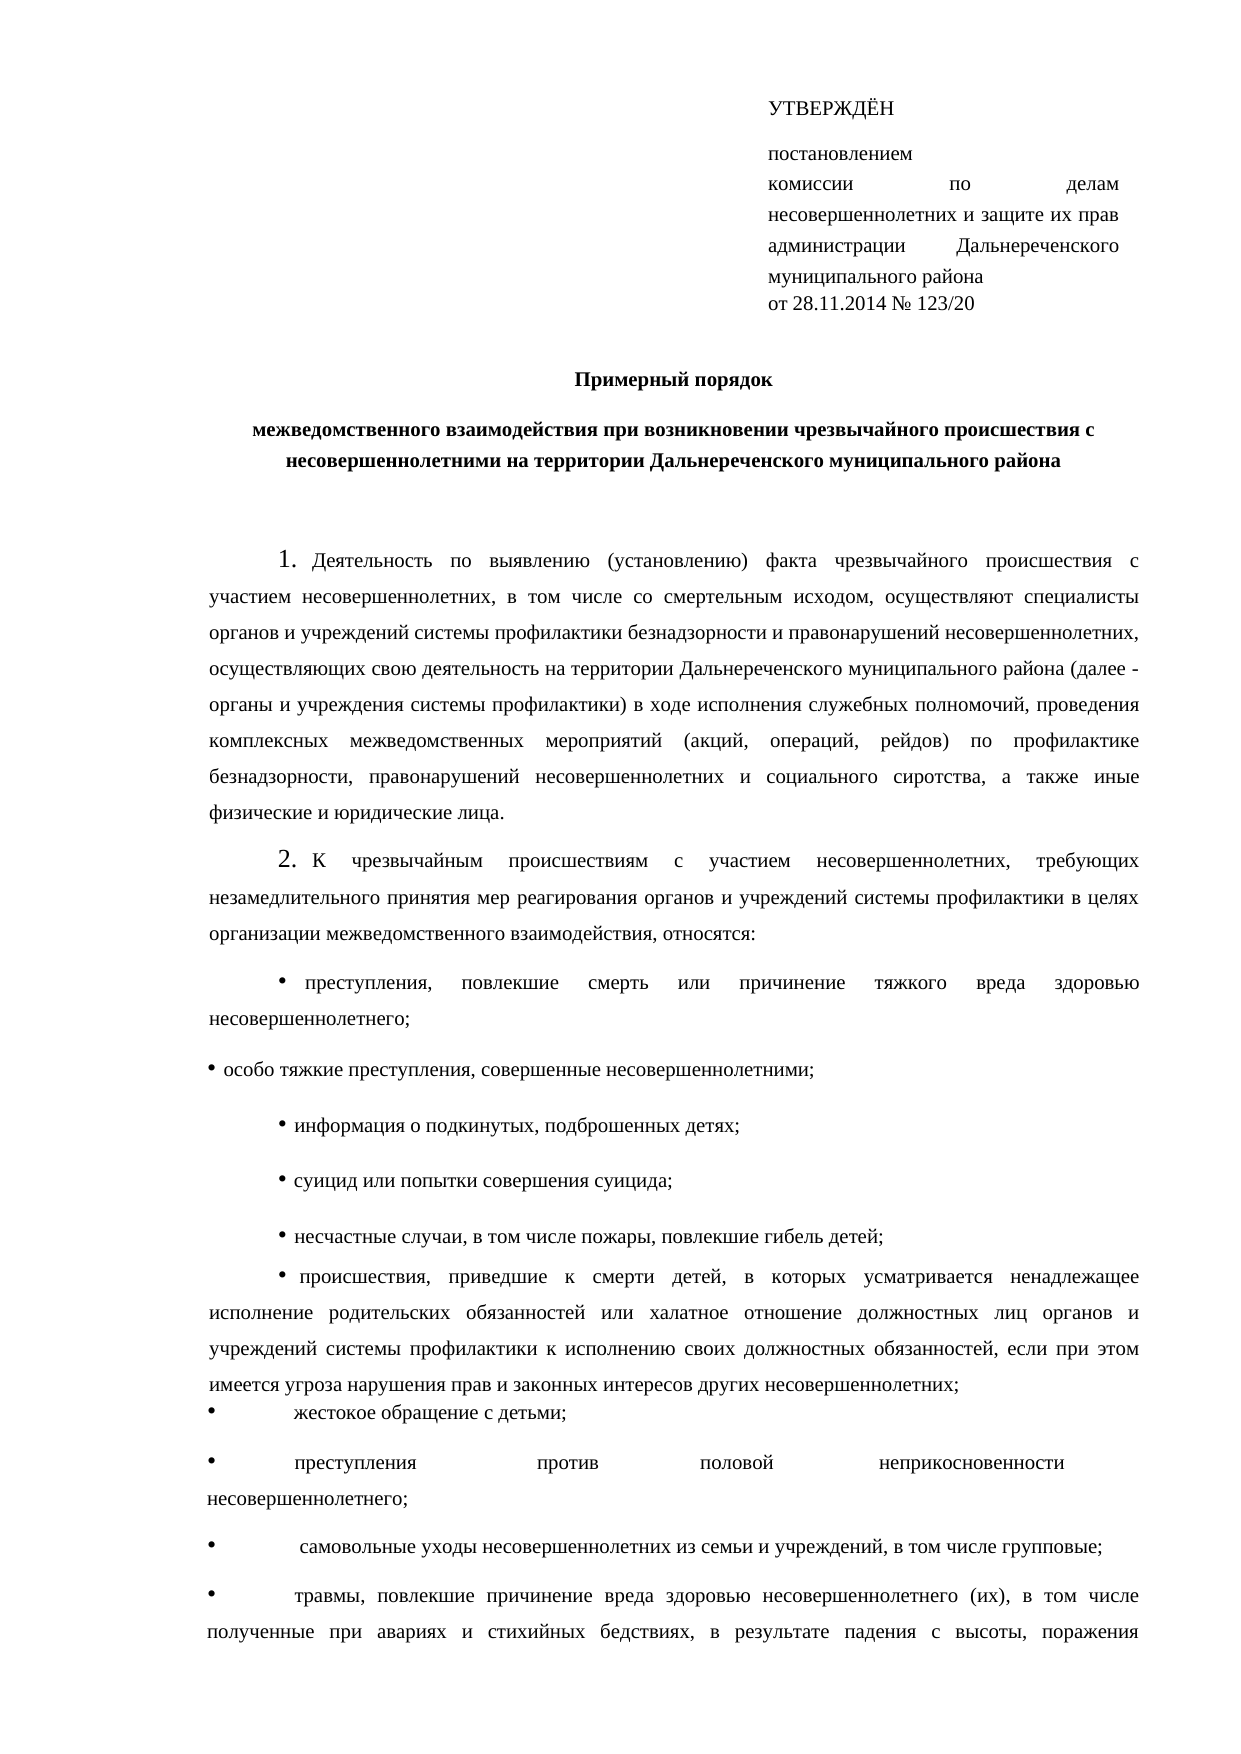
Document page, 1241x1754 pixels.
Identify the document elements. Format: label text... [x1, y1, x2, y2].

list информация о подкинутых, подброшенных детях; [209, 1088, 1142, 1143]
list самовольные уходы несовершеннолетних из семьи и учреждений, в том числе групповые; [207, 1525, 1140, 1561]
text постановлением [768, 139, 1142, 165]
text межведомственного взаимодействия при возникновении чрезвычайного происшествия с несовершеннолетними на территории Дальнереченского муниципального района [207, 411, 1140, 473]
list преступления против половой неприкосновенности несовершеннолетнего; [207, 1441, 1140, 1513]
text УТВЕРЖДЁН [768, 94, 1142, 121]
list особо тяжкие преступления, совершенные несовершеннолетними; [207, 1032, 1140, 1088]
list суицид или попытки совершения суицида; [209, 1143, 1142, 1199]
text комиссии по делам несовершеннолетних и защите их прав администрации Дальнереченского муниципального района [768, 165, 1119, 289]
list Деятельность по выявлению (установлению) факта чрезвычайного происшествия с участием несовершеннолетних, в том числе со смертельным исходом, осуществляют специалисты органов и учреждений системы профилактики безнадзорности и правонарушений несовершеннолетних, осуществляющих свою деятельность на территории Дальнереченского муниципального района (далее - органы и учреждения системы профилактики) в ходе исполнения служебных полномочий, проведения комплексных межведомственных мероприятий (акций, операций, рейдов) по профилактике безнадзорности, правонарушений несовершеннолетних и социального сиротства, а также иные физические и юридические лица. [209, 538, 1140, 827]
list преступления, повлекшие смерть или причинение тяжкого вреда здоровью несовершеннолетнего; [209, 961, 1140, 1032]
list происшествия, приведшие к смерти детей, в которых усматривается ненадлежащее исполнение родительских обязанностей или халатное отношение должностных лиц органов и учреждений системы профилактики к исполнению своих должностных обязанностей, если при этом имеется угроза нарушения прав и законных интересов других несовершеннолетних; [209, 1254, 1140, 1399]
list жестокое обращение с детьми; [207, 1399, 1142, 1425]
text от 28.11.2014 № 123/20 [768, 289, 1142, 316]
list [207, 1574, 1140, 1646]
list К чрезвычайным происшествиям с участием несовершеннолетних, требующих незамедлительного принятия мер реагирования органов и учреждений системы профилактики в целях организации межведомственного взаимодействия, относятся: [209, 839, 1140, 948]
text Примерный порядок [207, 366, 1140, 392]
list несчастные случаи, в том числе пожары, повлекшие гибель детей; [209, 1199, 1142, 1254]
